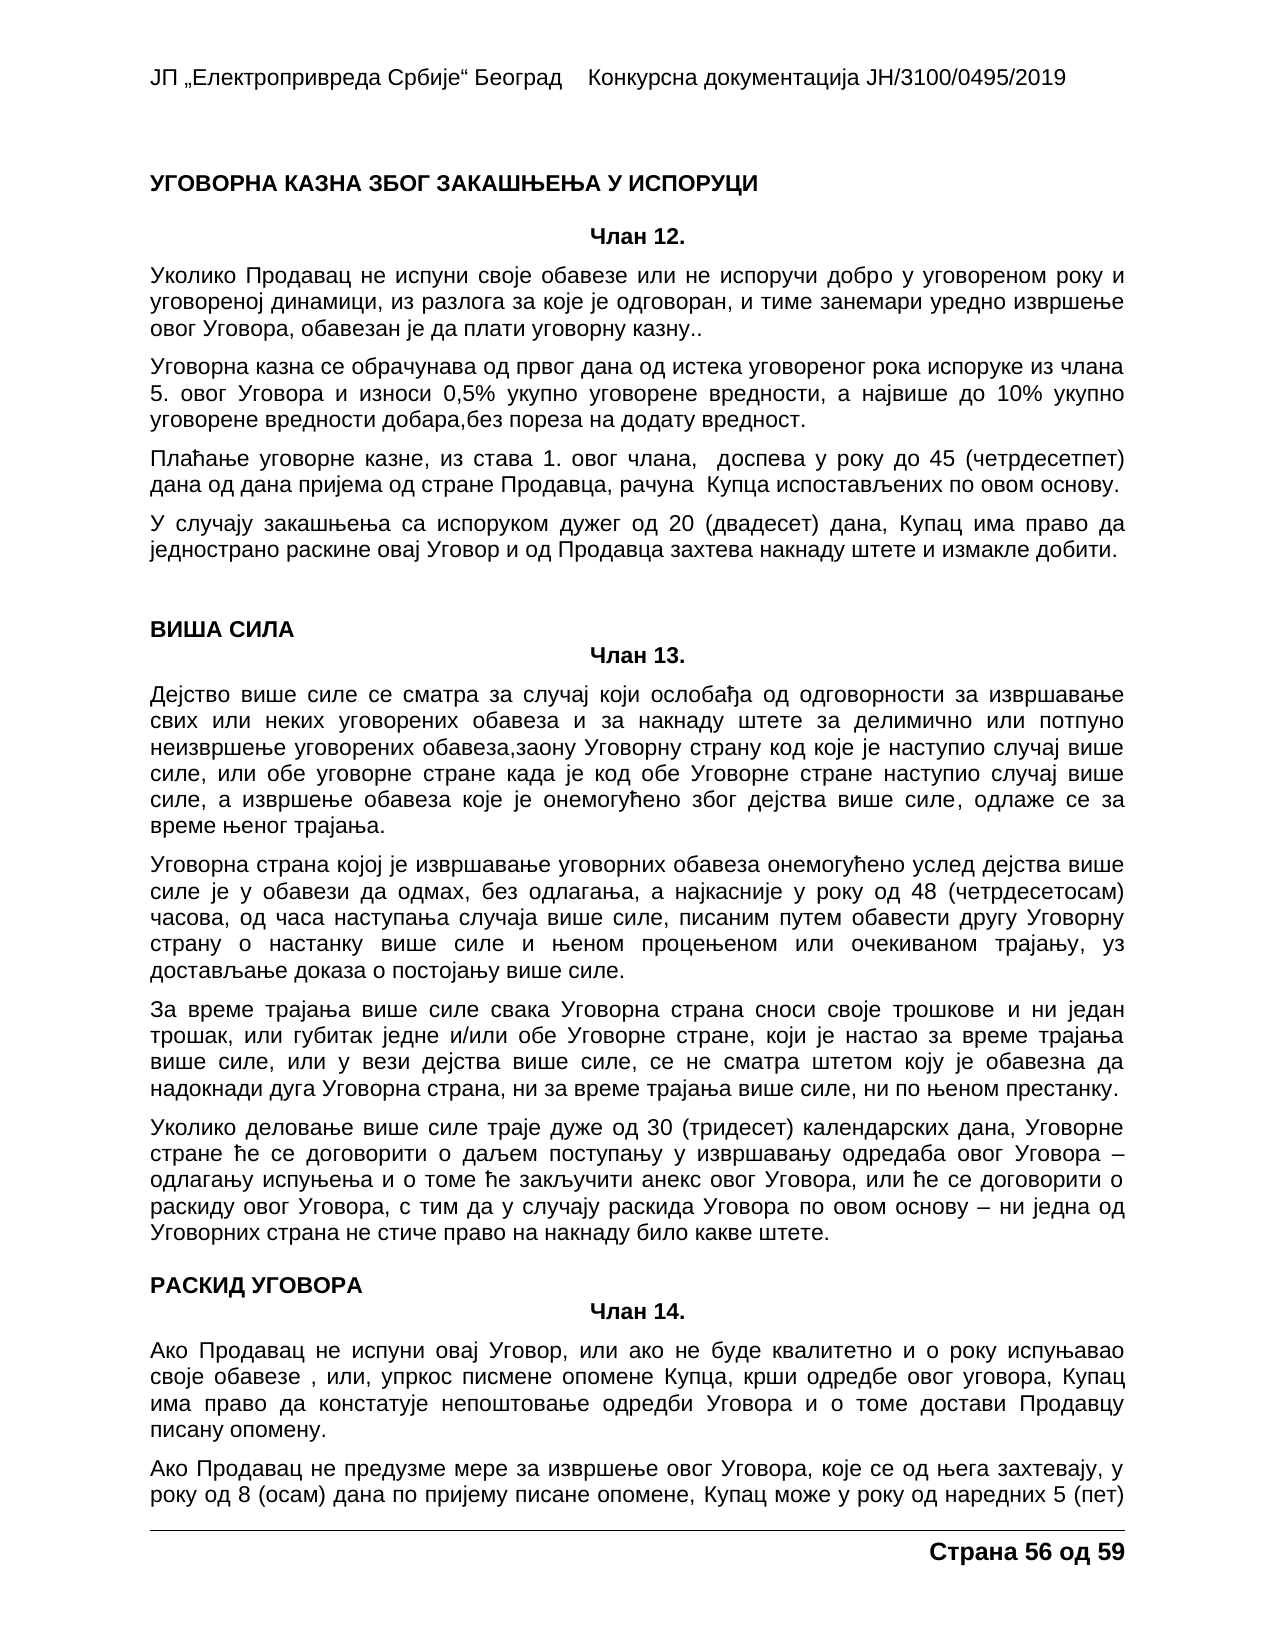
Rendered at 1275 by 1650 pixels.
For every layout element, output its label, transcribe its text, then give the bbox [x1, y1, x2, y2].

text За време трајања више силе свака Уговорна страна сноси своје трошкове и ни један трошак, или губитак једне и/или обе Уговорне стране, који је настао за време трајања више силе, или у вези дејства више силе, се не сматра штетом коју је обавезна да надокнади дуга Уговорна страна, ни за време трајања више силе, ни по њеном престанку. [150, 996, 1125, 1101]
text Уговорна страна којој је извршавање уговорних обавеза онемогућено услед дејства више силе је у обавези да одмах, без одлагања, а најкасније у року од 48 (четрдесетосам) часова, од часа наступања случаја више силе, писаним путем обавести другу Уговорну страну о настанку више силе и њеном процењеном или очекиваном трајању, уз достављање доказа о постојању више силе. [150, 851, 1125, 983]
text Дејство више силе се сматра за случај који ослобађа од одговорности за извршавање свих или неких уговорених обавеза и за накнаду штете за делимично или потпуно неизвршење уговорених обавеза,заону Уговорну страну код које је наступио случај више силе, или обе уговорне стране када је код обе Уговорне стране наступио случај више силе, а извршење обавеза које је онемогућено због дејства више силе, одлаже се за време њеног трајања. [150, 681, 1125, 839]
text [150, 1455, 1125, 1507]
text Уговорна казна се обрачунава од првог дана од истека уговореног рока испоруке из члана 5. овог Уговора и износи 0,5% укупно уговорене вредности, а највише до 10% укупно уговорене вредности добара,без пореза на додату вредност. [150, 353, 1125, 432]
text Уколико Продавац не испуни своје обавезе или не испоручи добро у уговореном року и уговореној динамици, из разлога за које је одговоран, и тиме занемари уредно извршење овог Уговора, обавезан је да плати уговорну казну.. [150, 262, 1125, 341]
text Члан 13. [150, 642, 1125, 668]
text Уколико деловање више силе траје дуже од 30 (тридесет) календарских дана, Уговорне стране ће се договорити о даљем поступању у извршавању одредаба овог Уговора –одлагању испуњења и о томе ће закључити анекс овог Уговора, или ће се договорити о раскиду овог Уговора, с тим да у случају раскида Уговора по овом основу – ни једна од Уговорних страна не стиче право на накнаду било какве штете. [150, 1113, 1125, 1245]
text У случају закашњења са испоруком дужег од 20 (двадесет) дана, Купац има право да једнострано раскине овај Уговор и од Продавца захтева накнаду штете и измакле добити. [150, 510, 1125, 563]
text Члан 12. [150, 223, 1125, 249]
text ВИША СИЛА [150, 616, 1125, 642]
text Плаћање уговорне казне, из става 1. овог члана, дoспeвa у рoку до 45 (четрдесетпет) дaнa oд дaнa пријема од стране Продавца, рачуна Купца испостављених по овом основу. [150, 445, 1125, 498]
text РАСКИД УГОВОРА [150, 1272, 1125, 1298]
text УГОВОРНА КАЗНА ЗБОГ ЗАКАШЊЕЊА У ИСПОРУЦИ [150, 170, 1125, 197]
text Ако Продавац не испуни овај Уговор, или ако не буде квалитетно и о року испуњавао своје обавезе , или, упркос писмене опомене Купца, крши одредбе овог уговора, Купац има право да констатује непоштовање одредби Уговора и о томе достави Продавцу писану опомену. [150, 1337, 1125, 1442]
text Члан 14. [150, 1298, 1125, 1324]
